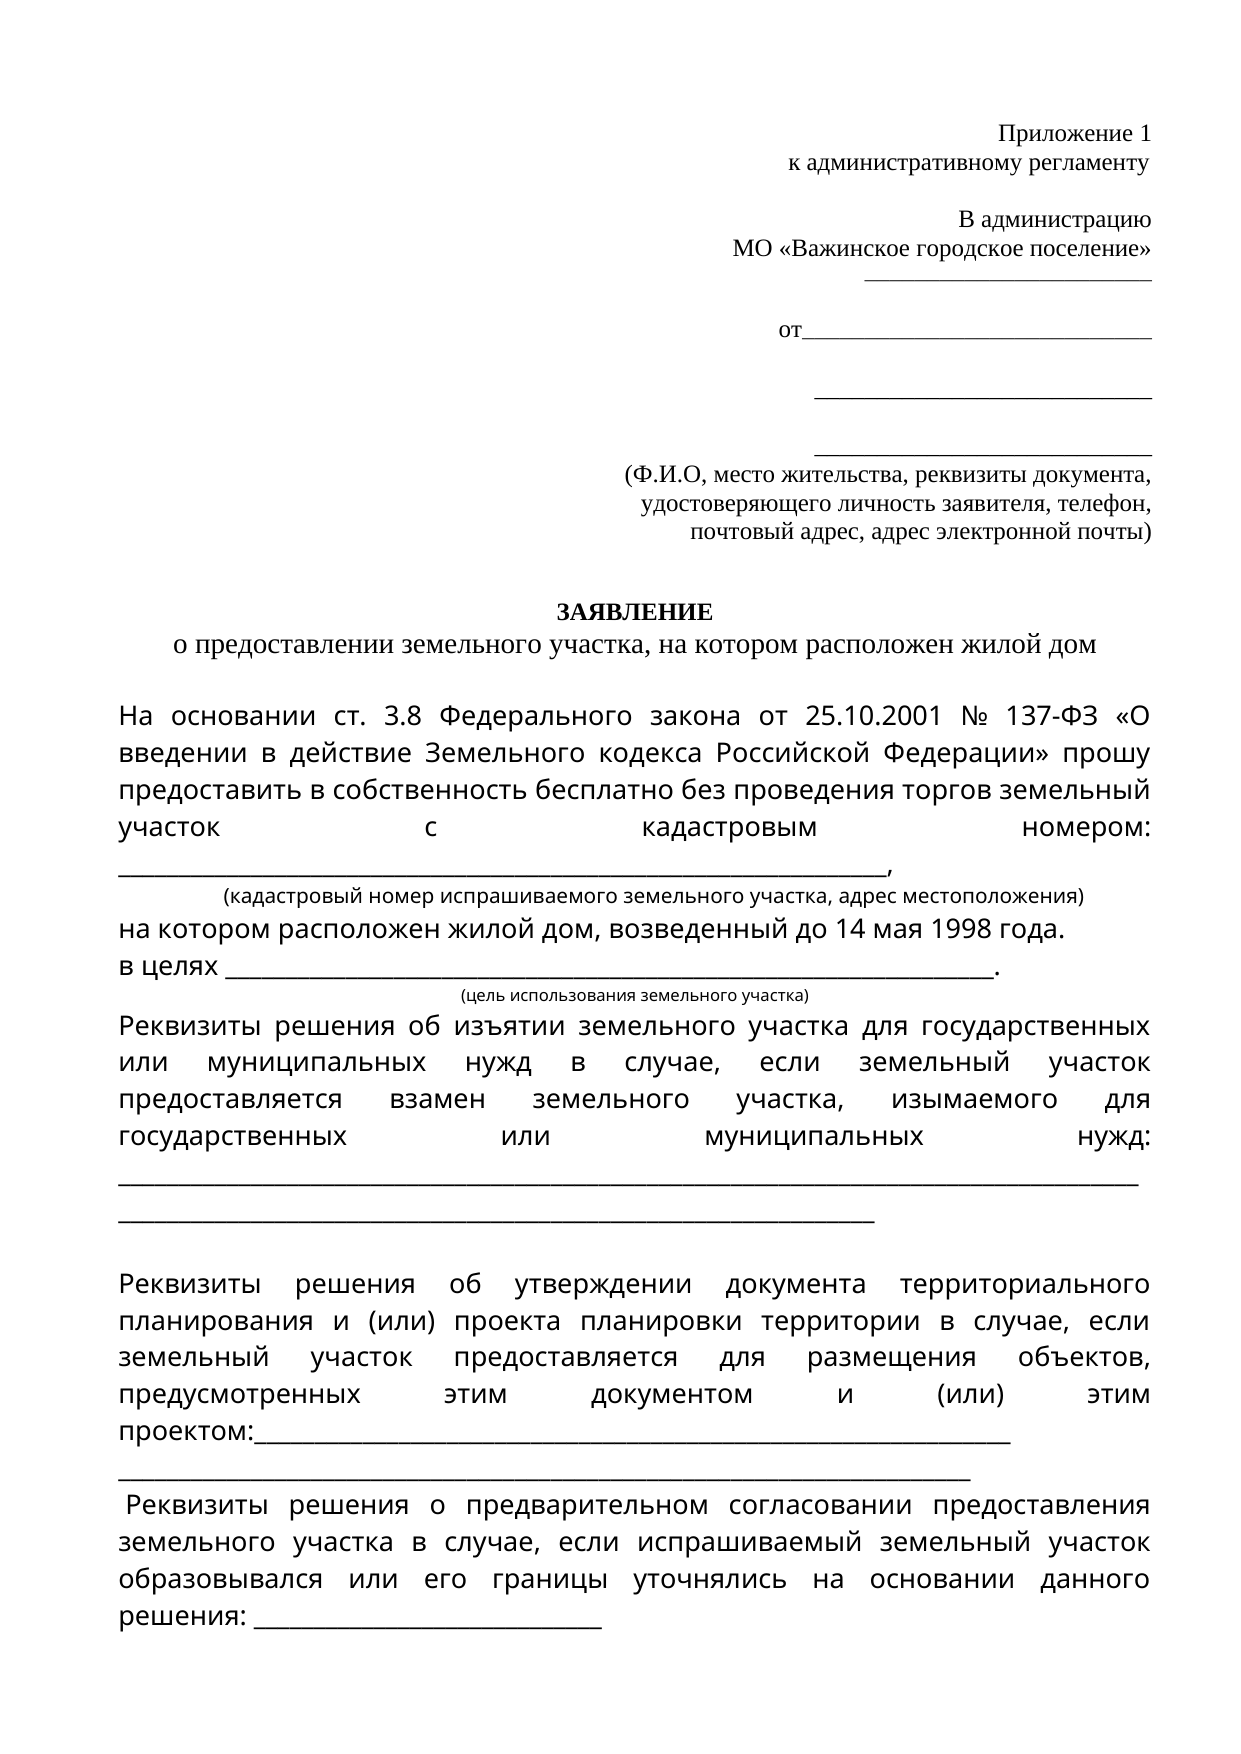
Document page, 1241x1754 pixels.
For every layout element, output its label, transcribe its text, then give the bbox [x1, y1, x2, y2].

text Приложение 1 [118, 118, 1152, 147]
text к административному регламенту [782, 147, 1152, 176]
text в целях ________________________________________________________________. [118, 946, 1152, 983]
text (кадастровый номер испрашиваемого земельного участка, адрес местоположения) [118, 881, 1152, 909]
text удостоверяющего личность заявителя, телефон, [118, 488, 1152, 516]
text ___________________________ [118, 430, 1152, 459]
text МО «Важинское городское поселение» [118, 233, 1152, 262]
text _______________________________________________________________________ [118, 1448, 1152, 1485]
text _______________________ [118, 262, 1152, 286]
text Реквизиты решения об изъятии земельного участка для государственных или муниципальных нужд в случае, если земельный участок предоставляется взамен земельного участка, изымаемого для государственных или муниципальных нужд: ____________________________________________________________________________________________________________________________________________________ [118, 1006, 1152, 1227]
text ЗАЯВЛЕНИЕ [118, 597, 1152, 626]
text от____________________________ [118, 314, 1152, 344]
text (Ф.И.О, место жительства, реквизиты документа, [118, 459, 1152, 488]
text Реквизиты решения о предварительном согласовании предоставления земельного участка в случае, если испрашиваемый земельный участок образовывался или его границы уточнялись на основании данного решения: _____________________________ [118, 1485, 1152, 1633]
text ___________________________ [118, 373, 1152, 401]
text почтовый адрес, адрес электронной почты) [118, 516, 1152, 545]
text На основании ст. 3.8 Федерального закона от 25.10.2001 № 137-ФЗ «О введении в действие Земельного кодекса Российской Федерации» прошу предоставить в собственность бесплатно без проведения торгов земельный участок с кадастровым номером: ________________________________________________________________, [118, 697, 1152, 881]
text Реквизиты решения об утверждении документа территориального планирования и (или) проекта планировки территории в случае, если земельный участок предоставляется для размещения объектов, предусмотренных этим документом и (или) этим проектом:_______________________________________________________________ [118, 1264, 1152, 1448]
text В администрацию [118, 204, 1152, 233]
text о предоставлении земельного участка, на котором расположен жилой дом [118, 626, 1152, 660]
text на котором расположен жилой дом, возведенный до 14 мая 1998 года. [118, 909, 1152, 946]
text (цель использования земельного участка) [118, 983, 1152, 1006]
